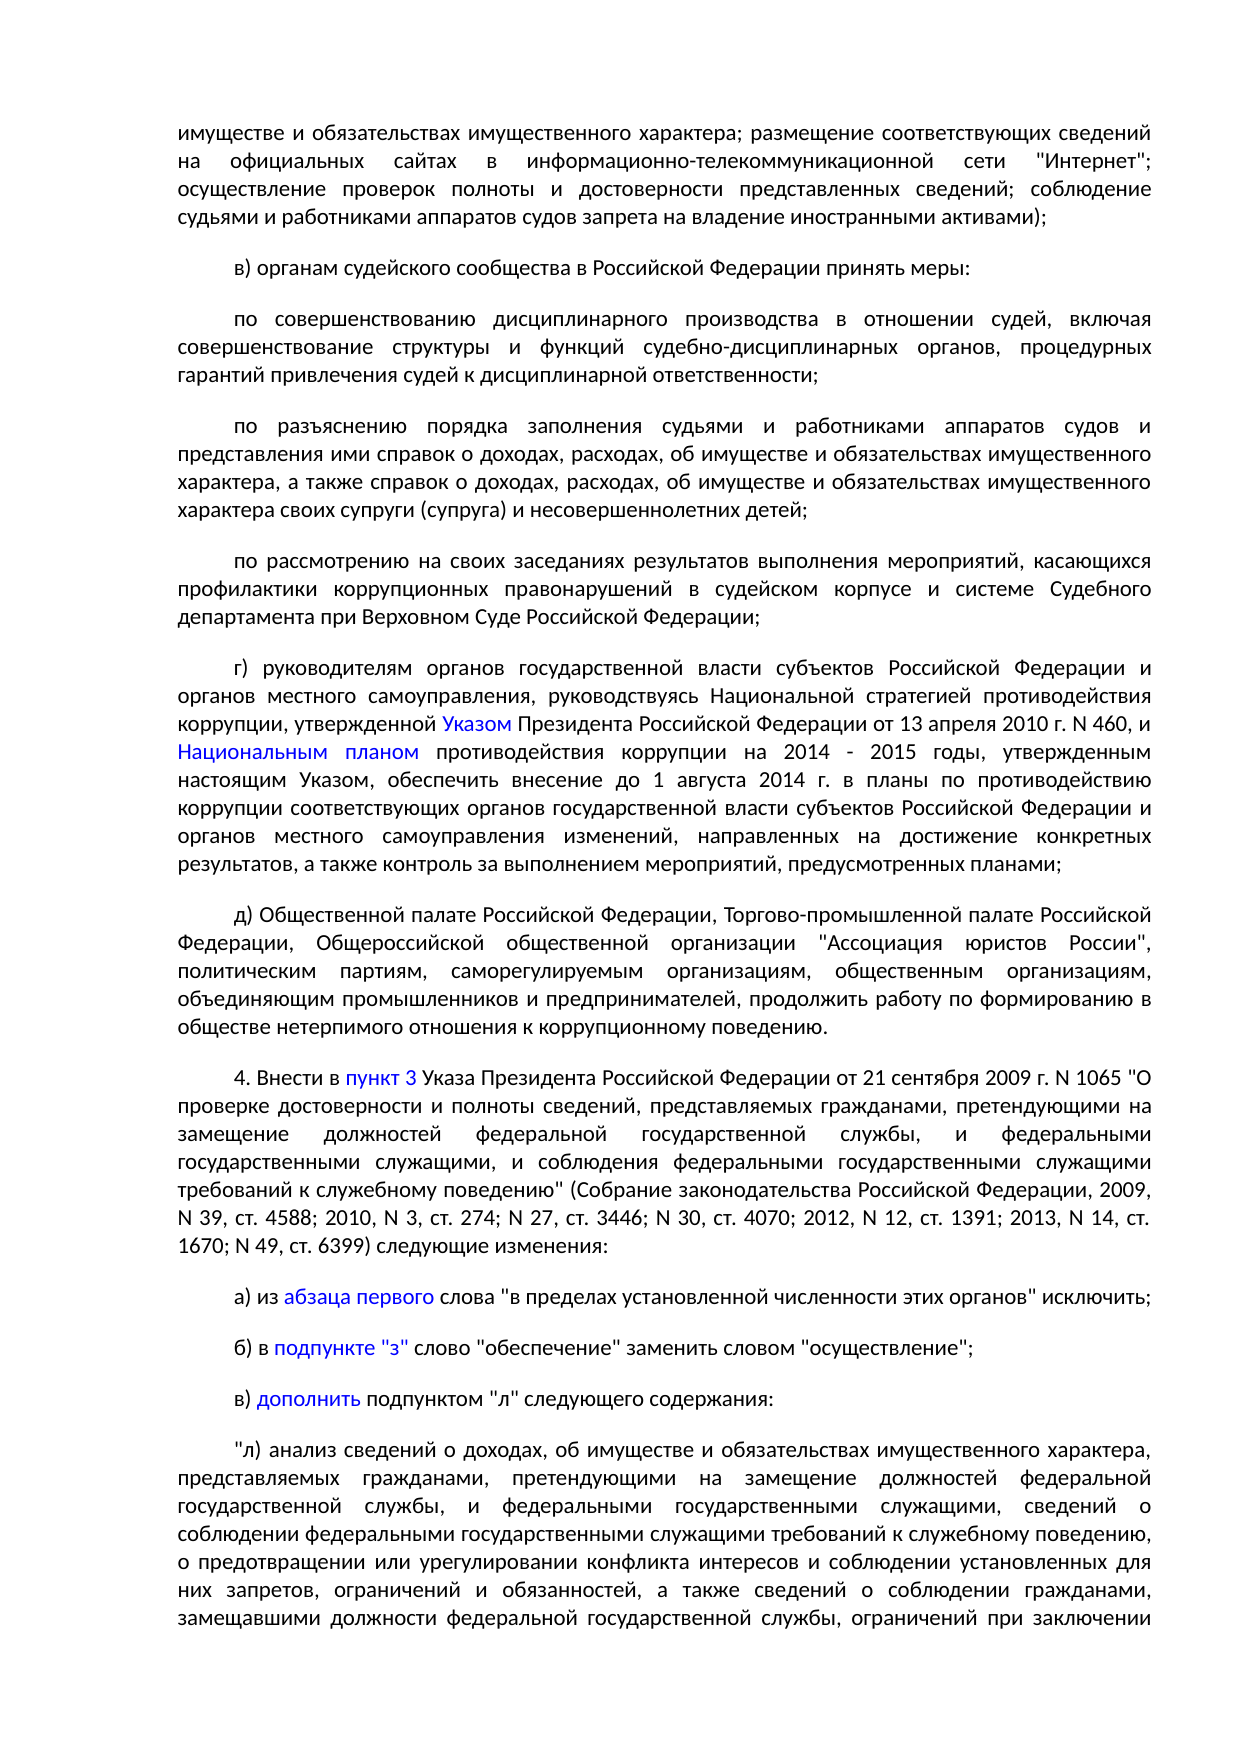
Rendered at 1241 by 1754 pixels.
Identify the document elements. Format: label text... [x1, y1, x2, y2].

text д) Общественной палате Российской Федерации, Торгово-промышленной палате Российской Федерации, Общероссийской общественной организации "Ассоциация юристов России", политическим партиям, саморегулируемым организациям, общественным организациям, объединяющим промышленников и предпринимателей, продолжить работу по формированию в обществе нетерпимого отношения к коррупционному поведению. [177, 900, 1152, 1040]
text г) руководителям органов государственной власти субъектов Российской Федерации и органов местного самоуправления, руководствуясь Национальной стратегией противодействия коррупции, утвержденной Указом Президента Российской Федерации от 13 апреля 2010 г. N 460, и Национальным планом противодействия коррупции на 2014 - 2015 годы, утвержденным настоящим Указом, обеспечить внесение до 1 августа 2014 г. в планы по противодействию коррупции соответствующих органов государственной власти субъектов Российской Федерации и органов местного самоуправления изменений, направленных на достижение конкретных результатов, а также контроль за выполнением мероприятий, предусмотренных планами; [177, 653, 1152, 877]
text б) в подпункте "з" слово "обеспечение" заменить словом "осуществление"; [177, 1333, 1152, 1361]
text в) органам судейского сообщества в Российской Федерации принять меры: [177, 253, 1152, 281]
text 4. Внести в пункт 3 Указа Президента Российской Федерации от 21 сентября 2009 г. N 1065 "О проверке достоверности и полноты сведений, представляемых гражданами, претендующими на замещение должностей федеральной государственной службы, и федеральными государственными служащими, и соблюдения федеральными государственными служащими требований к служебному поведению" (Собрание законодательства Российской Федерации, 2009, N 39, ст. 4588; 2010, N 3, ст. 274; N 27, ст. 3446; N 30, ст. 4070; 2012, N 12, ст. 1391; 2013, N 14, ст. 1670; N 49, ст. 6399) следующие изменения: [177, 1063, 1152, 1259]
text а) из абзаца первого слова "в пределах установленной численности этих органов" исключить; [177, 1282, 1152, 1310]
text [177, 118, 1152, 230]
text по совершенствованию дисциплинарного производства в отношении судей, включая совершенствование структуры и функций судебно-дисциплинарных органов, процедурных гарантий привлечения судей к дисциплинарной ответственности; [177, 304, 1152, 388]
text по рассмотрению на своих заседаниях результатов выполнения мероприятий, касающихся профилактики коррупционных правонарушений в судейском корпусе и системе Судебного департамента при Верховном Суде Российской Федерации; [177, 546, 1152, 630]
text по разъяснению порядка заполнения судьями и работниками аппаратов судов и представления ими справок о доходах, расходах, об имуществе и обязательствах имущественного характера, а также справок о доходах, расходах, об имуществе и обязательствах имущественного характера своих супруги (супруга) и несовершеннолетних детей; [177, 411, 1152, 523]
text в) дополнить подпунктом "л" следующего содержания: [177, 1384, 1152, 1412]
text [177, 1435, 1152, 1631]
